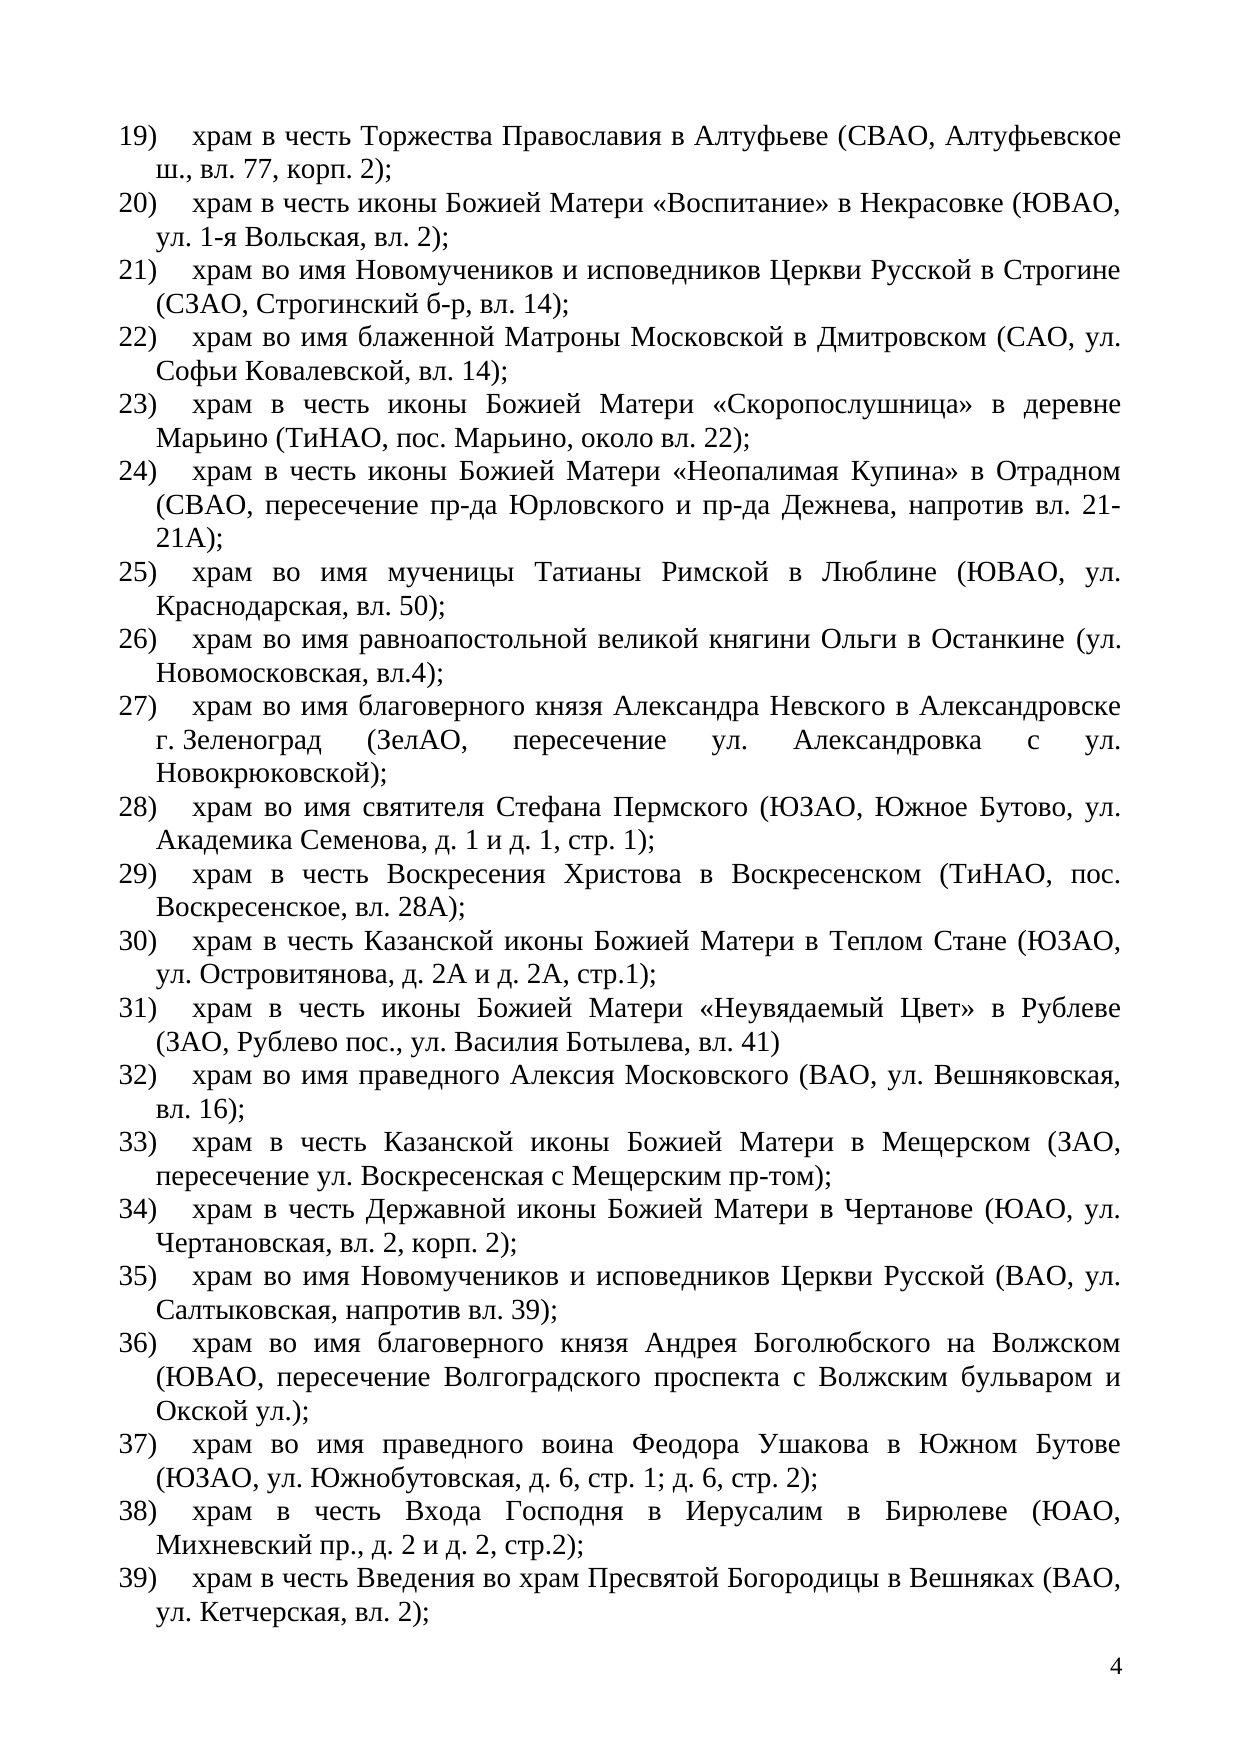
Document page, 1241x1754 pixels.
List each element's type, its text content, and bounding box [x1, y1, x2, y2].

list храм во имя благоверного князя Александра Невского в Александровске г. Зеленоград (ЗелАО, пересечение ул. Александровка с ул. Новокрюковской); [118, 688, 1122, 789]
list храм во имя благоверного князя Андрея Боголюбского на Волжском (ЮВАО, пересечение Волгоградского проспекта с Волжским бульваром и Окской ул.); [118, 1326, 1122, 1426]
list храм в честь Воскресения Христова в Воскресенском (ТиНАО, пос. Воскресенское, вл. 28А); [118, 856, 1122, 923]
list храм во имя Новомучеников и исповедников Церкви Русской в Строгине (СЗАО, Строгинский б-р, вл. 14); [118, 252, 1122, 319]
list храм в честь иконы Божией Матери «Скоропослушница» в деревне Марьино (ТиНАО, пос. Марьино, около вл. 22); [118, 386, 1122, 453]
list храм в честь Введения во храм Пресвятой Богородицы в Вешняках (ВАО, ул. Кетчерская, вл. 2); [118, 1560, 1122, 1627]
list храм в честь иконы Божией Матери «Неопалимая Купина» в Отрадном (СВАО, пересечение пр-да Юрловского и пр-да Дежнева, напротив вл. 21-21А); [118, 453, 1122, 554]
list храм во имя блаженной Матроны Московской в Дмитровском (САО, ул. Софьи Ковалевской, вл. 14); [118, 319, 1122, 386]
list храм в честь Казанской иконы Божией Матери в Теплом Стане (ЮЗАО, ул. Островитянова, д. 2А и д. 2А, стр.1); [118, 923, 1122, 990]
list храм во имя праведного Алексия Московского (ВАО, ул. Вешняковская, вл. 16); [118, 1057, 1122, 1124]
list храм в честь иконы Божией Матери «Неувядаемый Цвет» в Рублеве (ЗАО, Рублево пос., ул. Василия Ботылева, вл. 41) [118, 990, 1122, 1057]
list храм во имя святителя Стефана Пермского (ЮЗАО, Южное Бутово, ул. Академика Семенова, д. 1 и д. 1, стр. 1); [118, 789, 1122, 856]
list храм в честь Торжества Православия в Алтуфьеве (СВАО, Алтуфьевское ш., вл. 77, корп. 2); [118, 118, 1122, 185]
list храм во имя мученицы Татианы Римской в Люблине (ЮВАО, ул. Краснодарская, вл. 50); [118, 554, 1122, 621]
list храм в честь Казанской иконы Божией Матери в Мещерском (ЗАО, пересечение ул. Воскресенская с Мещерским пр-том); [118, 1124, 1122, 1191]
list храм во имя равноапостольной великой княгини Ольги в Останкине (ул. Новомосковская, вл.4); [118, 621, 1122, 688]
list храм во имя Новомучеников и исповедников Церкви Русской (ВАО, ул. Салтыковская, напротив вл. 39); [118, 1258, 1122, 1326]
list храм в честь Входа Господня в Иерусалим в Бирюлеве (ЮАО, Михневский пр., д. 2 и д. 2, стр.2); [118, 1493, 1122, 1560]
list храм в честь иконы Божией Матери «Воспитание» в Некрасовке (ЮВАО, ул. 1-я Вольская, вл. 2); [118, 185, 1122, 252]
list храм в честь Державной иконы Божией Матери в Чертанове (ЮАО, ул. Чертановская, вл. 2, корп. 2); [118, 1191, 1122, 1258]
list храм во имя праведного воина Феодора Ушакова в Южном Бутове (ЮЗАО, ул. Южнобутовская, д. 6, стр. 1; д. 6, стр. 2); [118, 1426, 1122, 1493]
